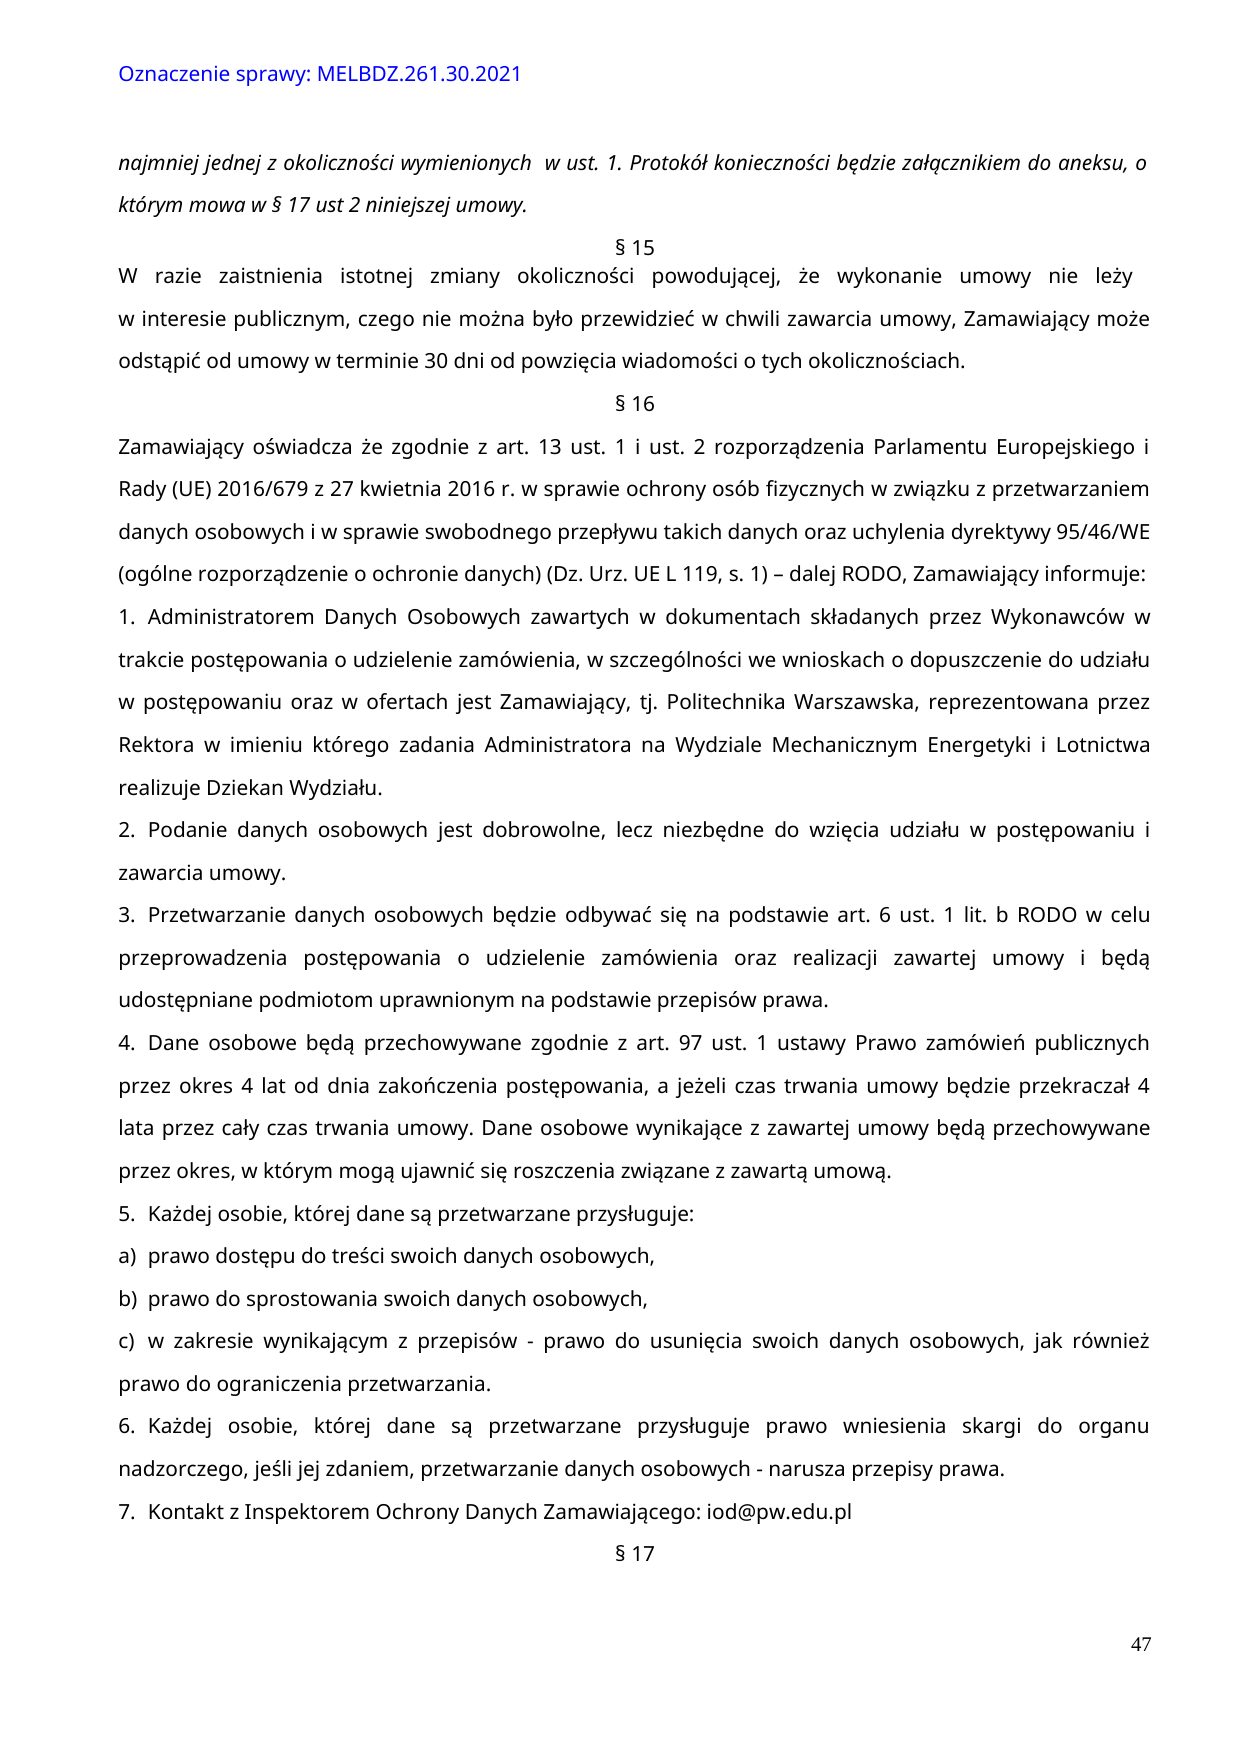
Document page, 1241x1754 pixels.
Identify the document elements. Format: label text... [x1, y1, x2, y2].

text § 16 [118, 389, 1152, 418]
text § 15 [118, 233, 1152, 261]
list Każdej osobie, której dane są przetwarzane przysługuje prawo wniesienia skargi do organu nadzorczego, jeśli jej zdaniem, przetwarzanie danych osobowych - narusza przepisy prawa. [118, 1412, 1152, 1483]
list Podanie danych osobowych jest dobrowolne, lecz niezbędne do wzięcia udziału w postępowaniu i zawarcia umowy. [118, 815, 1152, 886]
text Zamawiający oświadcza że zgodnie z art. 13 ust. 1 i ust. 2 rozporządzenia Parlamentu Europejskiego i Rady (UE) 2016/679 z 27 kwietnia 2016 r. w sprawie ochrony osób fizycznych w związku z przetwarzaniem danych osobowych i w sprawie swobodnego przepływu takich danych oraz uchylenia dyrektywy 95/46/WE (ogólne rozporządzenie o ochronie danych) (Dz. Urz. UE L 119, s. 1) – dalej RODO, Zamawiający informuje: [118, 432, 1152, 588]
text c) w zakresie wynikającym z przepisów - prawo do usunięcia swoich danych osobowych, jak również prawo do ograniczenia przetwarzania. [118, 1326, 1152, 1397]
list Przetwarzanie danych osobowych będzie odbywać się na podstawie art. 6 ust. 1 lit. b RODO w celu przeprowadzenia postępowania o udzielenie zamówienia oraz realizacji zawartej umowy i będą udostępniane podmiotom uprawnionym na podstawie przepisów prawa. [118, 900, 1152, 1014]
text b) prawo do sprostowania swoich danych osobowych, [118, 1284, 1152, 1312]
text § 17 [118, 1539, 1152, 1568]
text W razie zaistnienia istotnej zmiany okoliczności powodującej, że wykonanie umowy nie leży w interesie publicznym, czego nie można było przewidzieć w chwili zawarcia umowy, Zamawiający może odstąpić od umowy w terminie 30 dni od powzięcia wiadomości o tych okolicznościach. [118, 261, 1152, 375]
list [118, 148, 1152, 219]
list Każdej osobie, której dane są przetwarzane przysługuje: [118, 1199, 1152, 1227]
text a) prawo dostępu do treści swoich danych osobowych, [118, 1241, 1152, 1270]
list Kontakt z Inspektorem Ochrony Danych Zamawiającego: iod@pw.edu.pl [118, 1497, 1152, 1525]
list Dane osobowe będą przechowywane zgodnie z art. 97 ust. 1 ustawy Prawo zamówień publicznych przez okres 4 lat od dnia zakończenia postępowania, a jeżeli czas trwania umowy będzie przekraczał 4 lata przez cały czas trwania umowy. Dane osobowe wynikające z zawartej umowy będą przechowywane przez okres, w którym mogą ujawnić się roszczenia związane z zawartą umową. [118, 1028, 1152, 1184]
list Administratorem Danych Osobowych zawartych w dokumentach składanych przez Wykonawców w trakcie postępowania o udzielenie zamówienia, w szczególności we wnioskach o dopuszczenie do udziału w postępowaniu oraz w ofertach jest Zamawiający, tj. Politechnika Warszawska, reprezentowana przez Rektora w imieniu którego zadania Administratora na Wydziale Mechanicznym Energetyki i Lotnictwa realizuje Dziekan Wydziału. [118, 602, 1152, 801]
